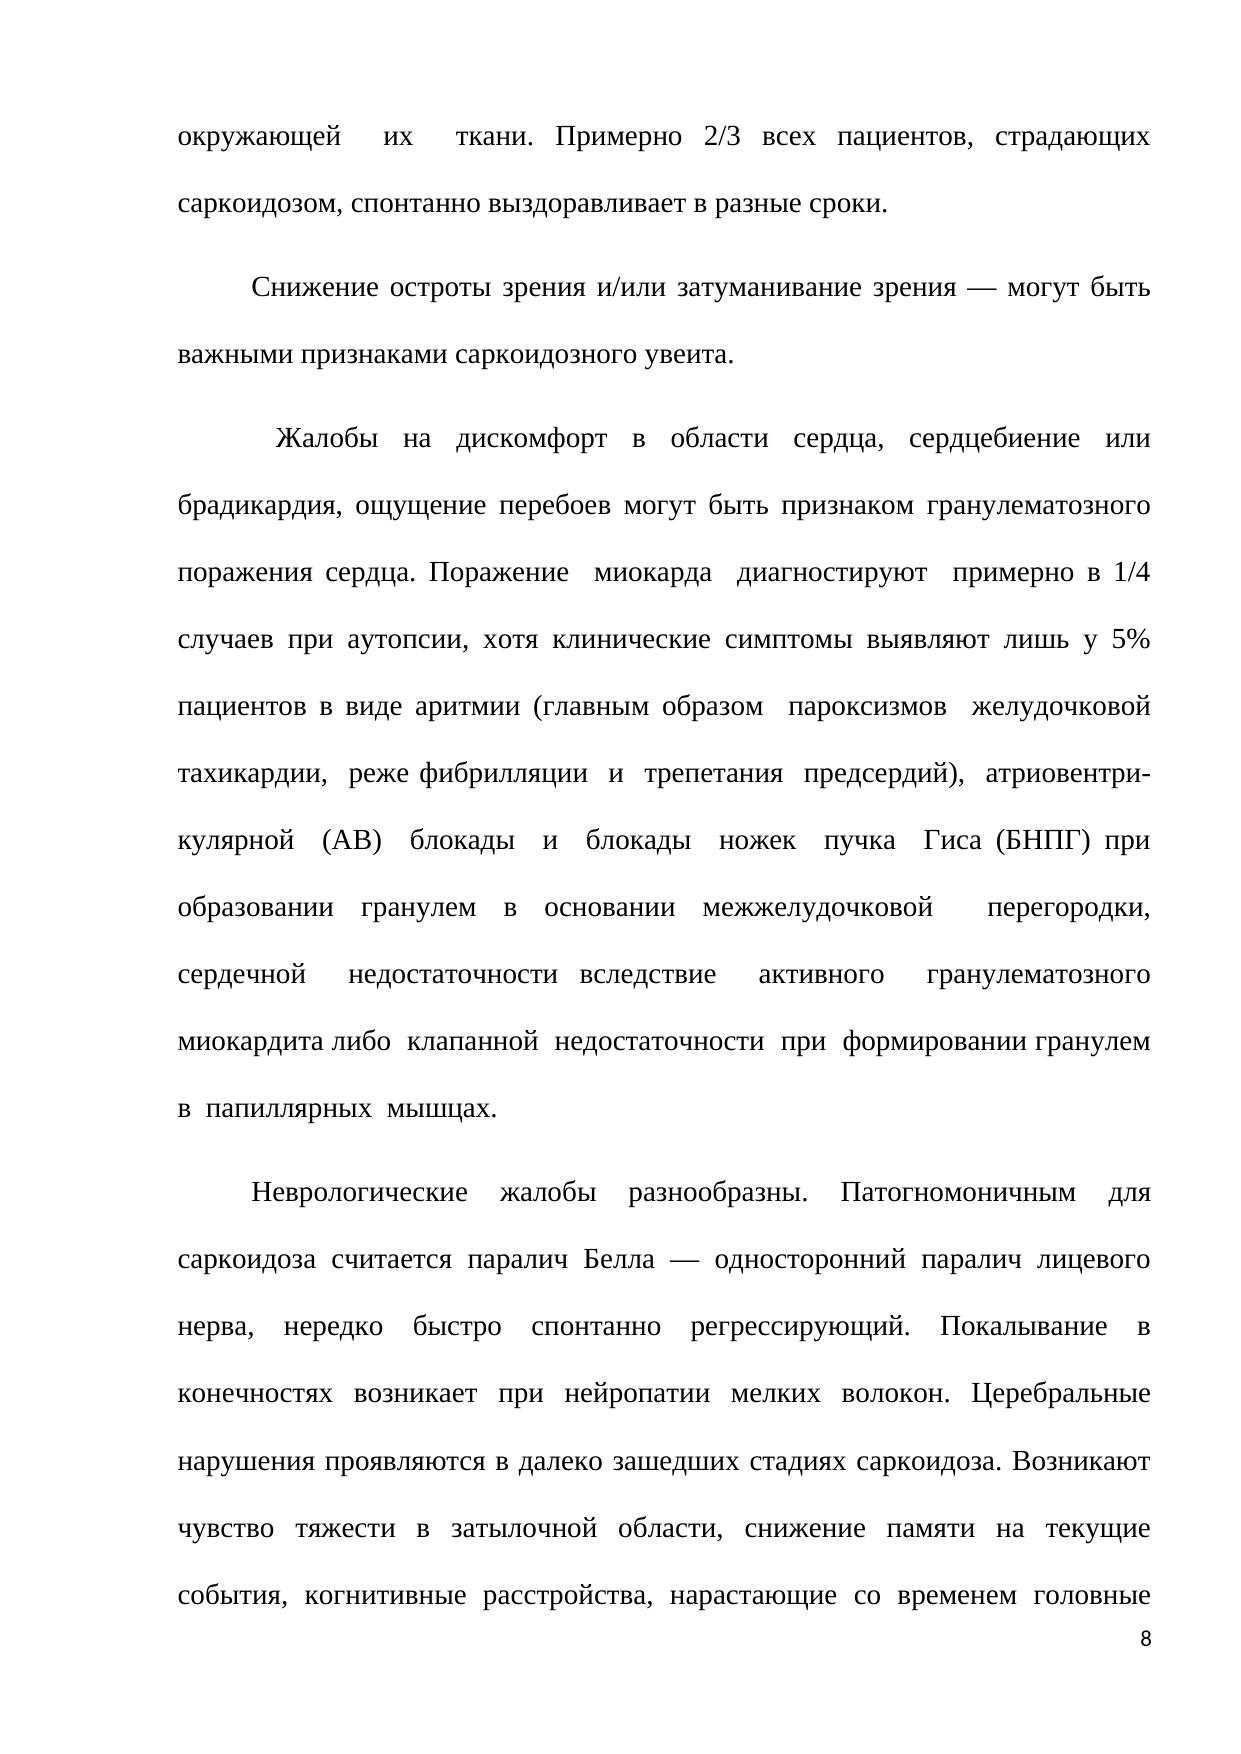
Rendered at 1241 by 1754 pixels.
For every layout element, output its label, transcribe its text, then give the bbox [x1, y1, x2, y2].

text Снижение остроты зрения и/или затуманивание зрения — могут быть важными признаками саркоидозного увеита. [177, 269, 1152, 369]
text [177, 1174, 1152, 1610]
text Жалобы на дискомфорт в области сердца, сердцебиение или брадикардия, ощущение перебоев могут быть признаком гранулематозного поражения сердца. Поражение миокарда диагностируют примерно в 1/4 случаев при аутопсии, хотя клинические симптомы выявляют лишь у 5% пациентов в виде аритмии (главным образом пароксизмов желудочковой тахикардии, реже фибрилляции и трепетания предсердий), атриовентри-кулярной (АВ) блокады и блокады ножек пучка Гиса (БНПГ) при образовании гранулем в основании межжелудочковой перегородки, сердечной недостаточности вследствие активного гранулематозного миокардита либо клапанной недостаточности при формировании гранулем в папиллярных мышцах. [177, 420, 1152, 1124]
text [177, 118, 1152, 219]
